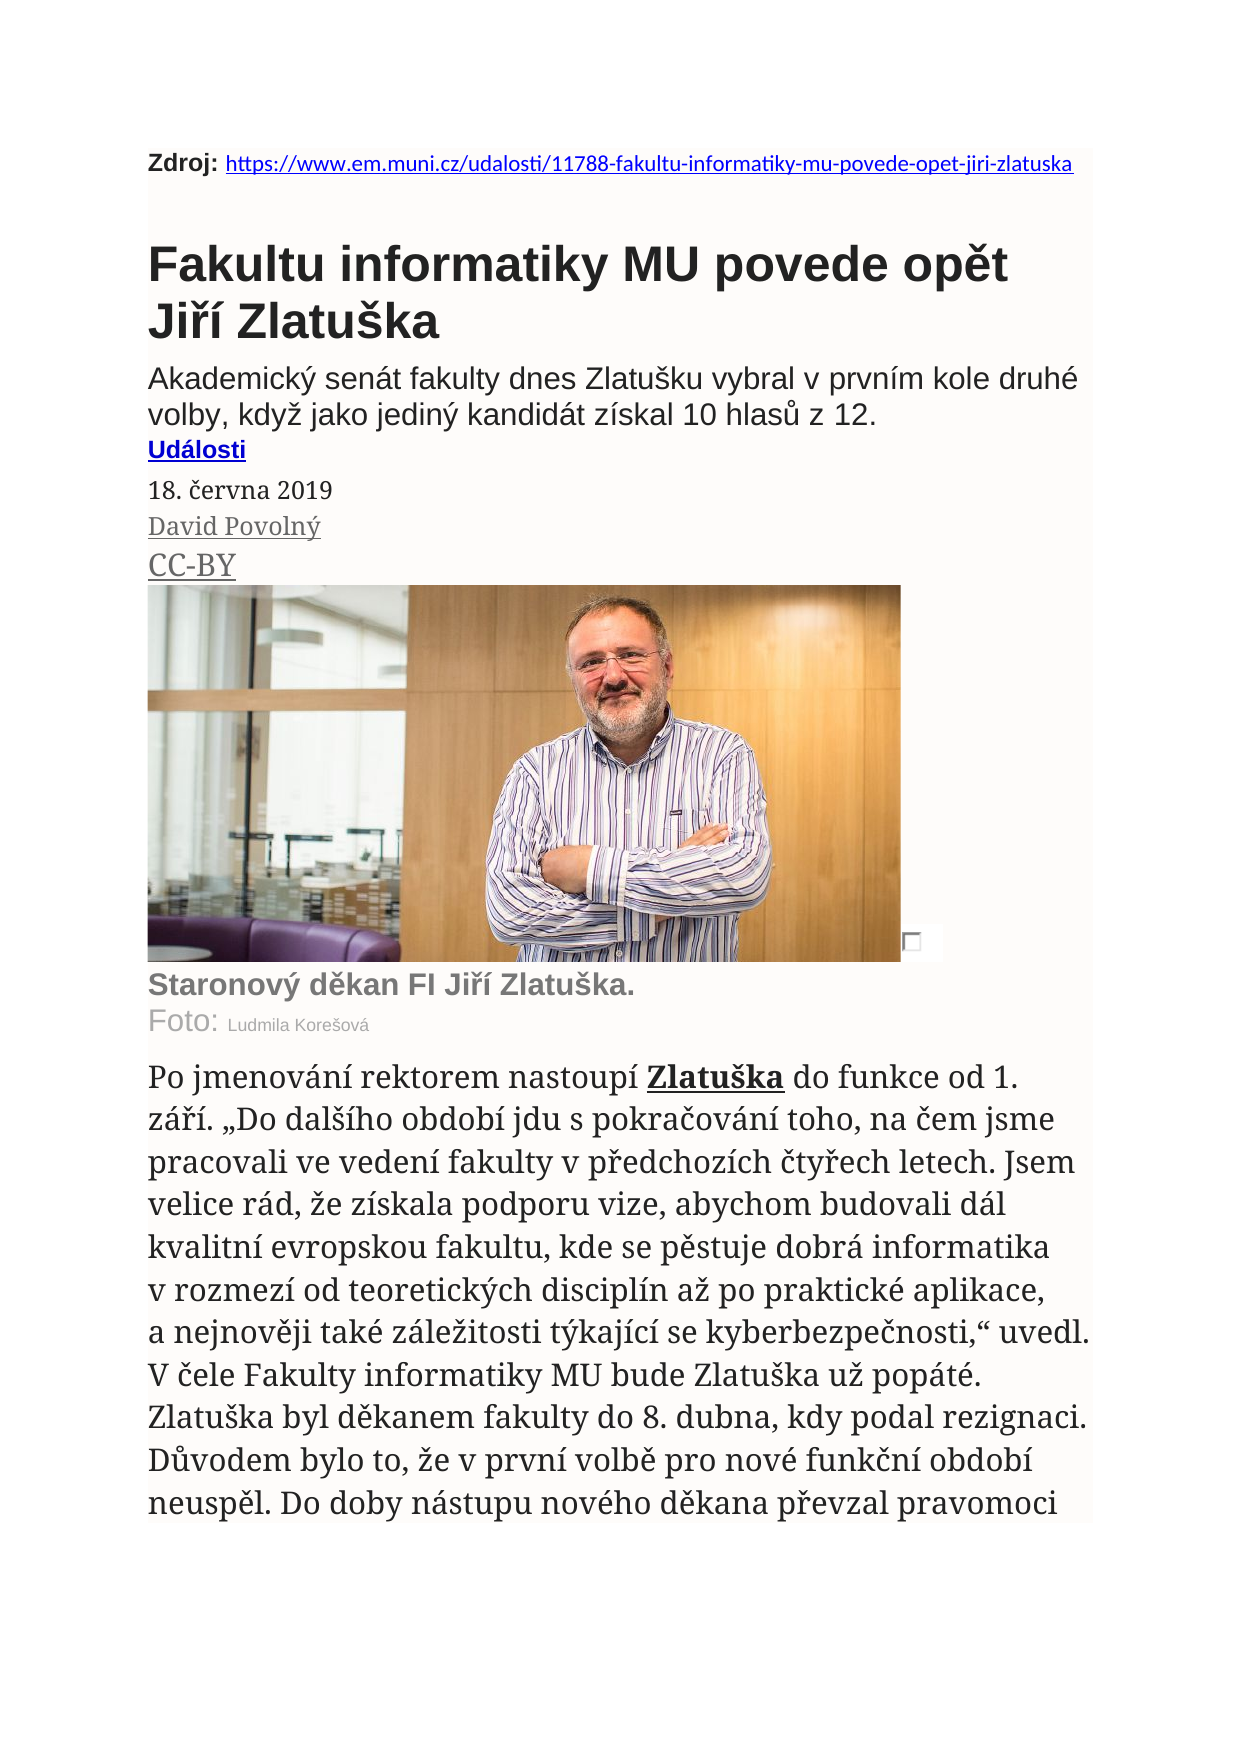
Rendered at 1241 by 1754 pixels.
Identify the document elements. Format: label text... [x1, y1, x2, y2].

text Fakultu informatiky MU povede opět Jiří Zlatuška [148, 234, 1093, 349]
picture [147, 585, 901, 962]
text Staronový děkan FI Jiří Zlatuška. [148, 962, 1093, 1002]
text Zdroj: https://www.em.muni.cz/udalosti/11788-fakultu-informatiky-mu-povede-opet-jiri-zlatuska [148, 148, 1093, 177]
text Foto: Ludmila Korešová [148, 1002, 1093, 1038]
text Události [148, 432, 1093, 466]
text CC-BY [148, 543, 1093, 585]
text David Povolný [148, 509, 1093, 543]
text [148, 1395, 1093, 1523]
text 18. června 2019 [148, 466, 1093, 509]
text Akademický senát fakulty dnes Zlatušku vybral v prvním kole druhé volby, když jako jediný kandidát získal 10 hlasů z 12. [148, 360, 1093, 432]
text V čele Fakulty informatiky MU bude Zlatuška už popáté. [148, 1353, 1093, 1395]
text Po jmenování rektorem nastoupí Zlatuška do funkce od 1. září. „Do dalšího období jdu s pokračování toho, na čem jsme pracovali ve vedení fakulty v předchozích čtyřech letech. Jsem velice rád, že získala podporu vize, abychom budovali dál kvalitní evropskou fakultu, kde se pěstuje dobrá informatika v rozmezí od teoretických disciplín až po praktické aplikace, a nejnověji také záležitosti týkající se kyberbezpečnosti,“ uvedl. [148, 1054, 1093, 1353]
